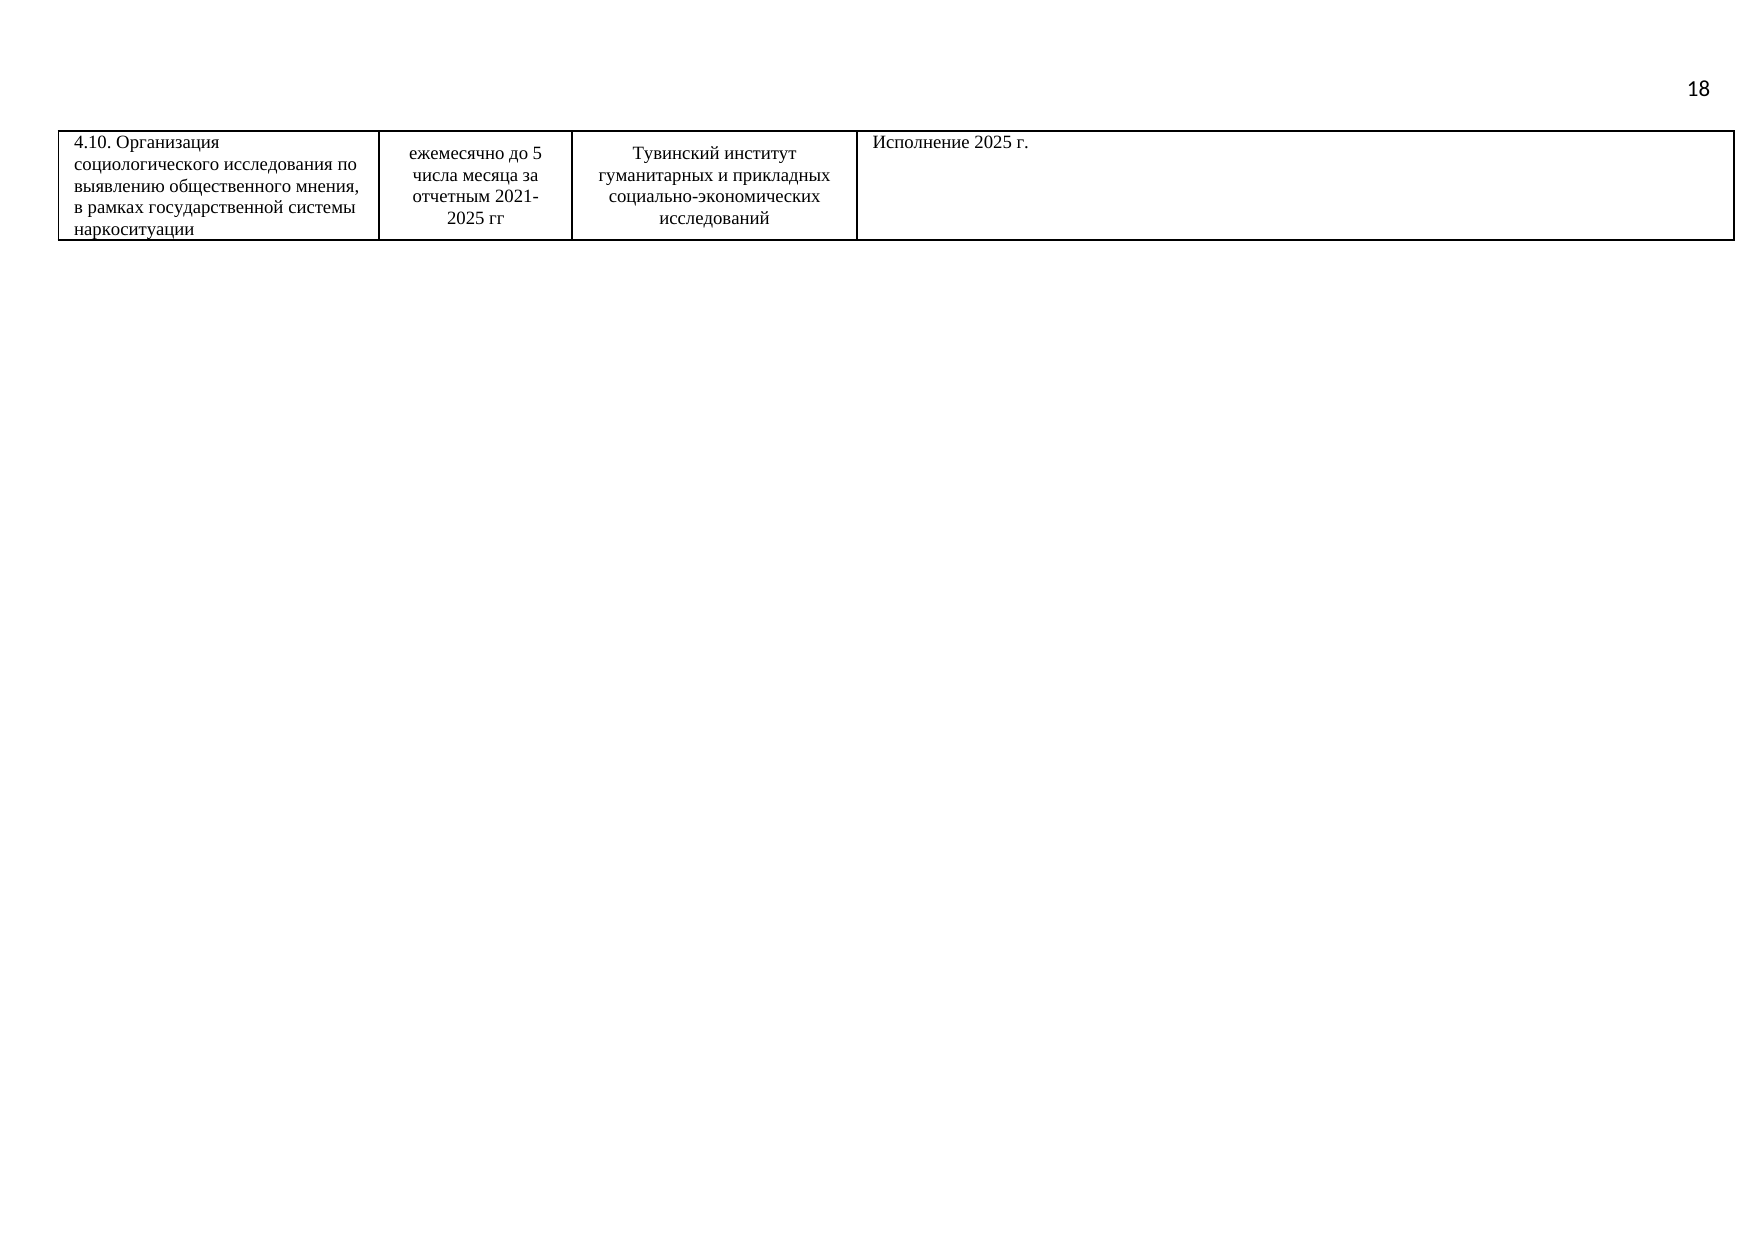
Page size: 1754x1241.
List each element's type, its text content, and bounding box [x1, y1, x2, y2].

table_cell 4.10. Организация социологического исследования по выявлению общественного мнения, в рамках государственной системы наркоситуации [59, 132, 378, 239]
table_cell Исполнение 2025 г. [858, 132, 1733, 239]
table_cell ежемесячно до 5 числа месяца за отчетным 2021-2025 гг [380, 132, 571, 239]
table_cell Тувинский институт гуманитарных и прикладных социально-экономических исследований [573, 132, 856, 239]
